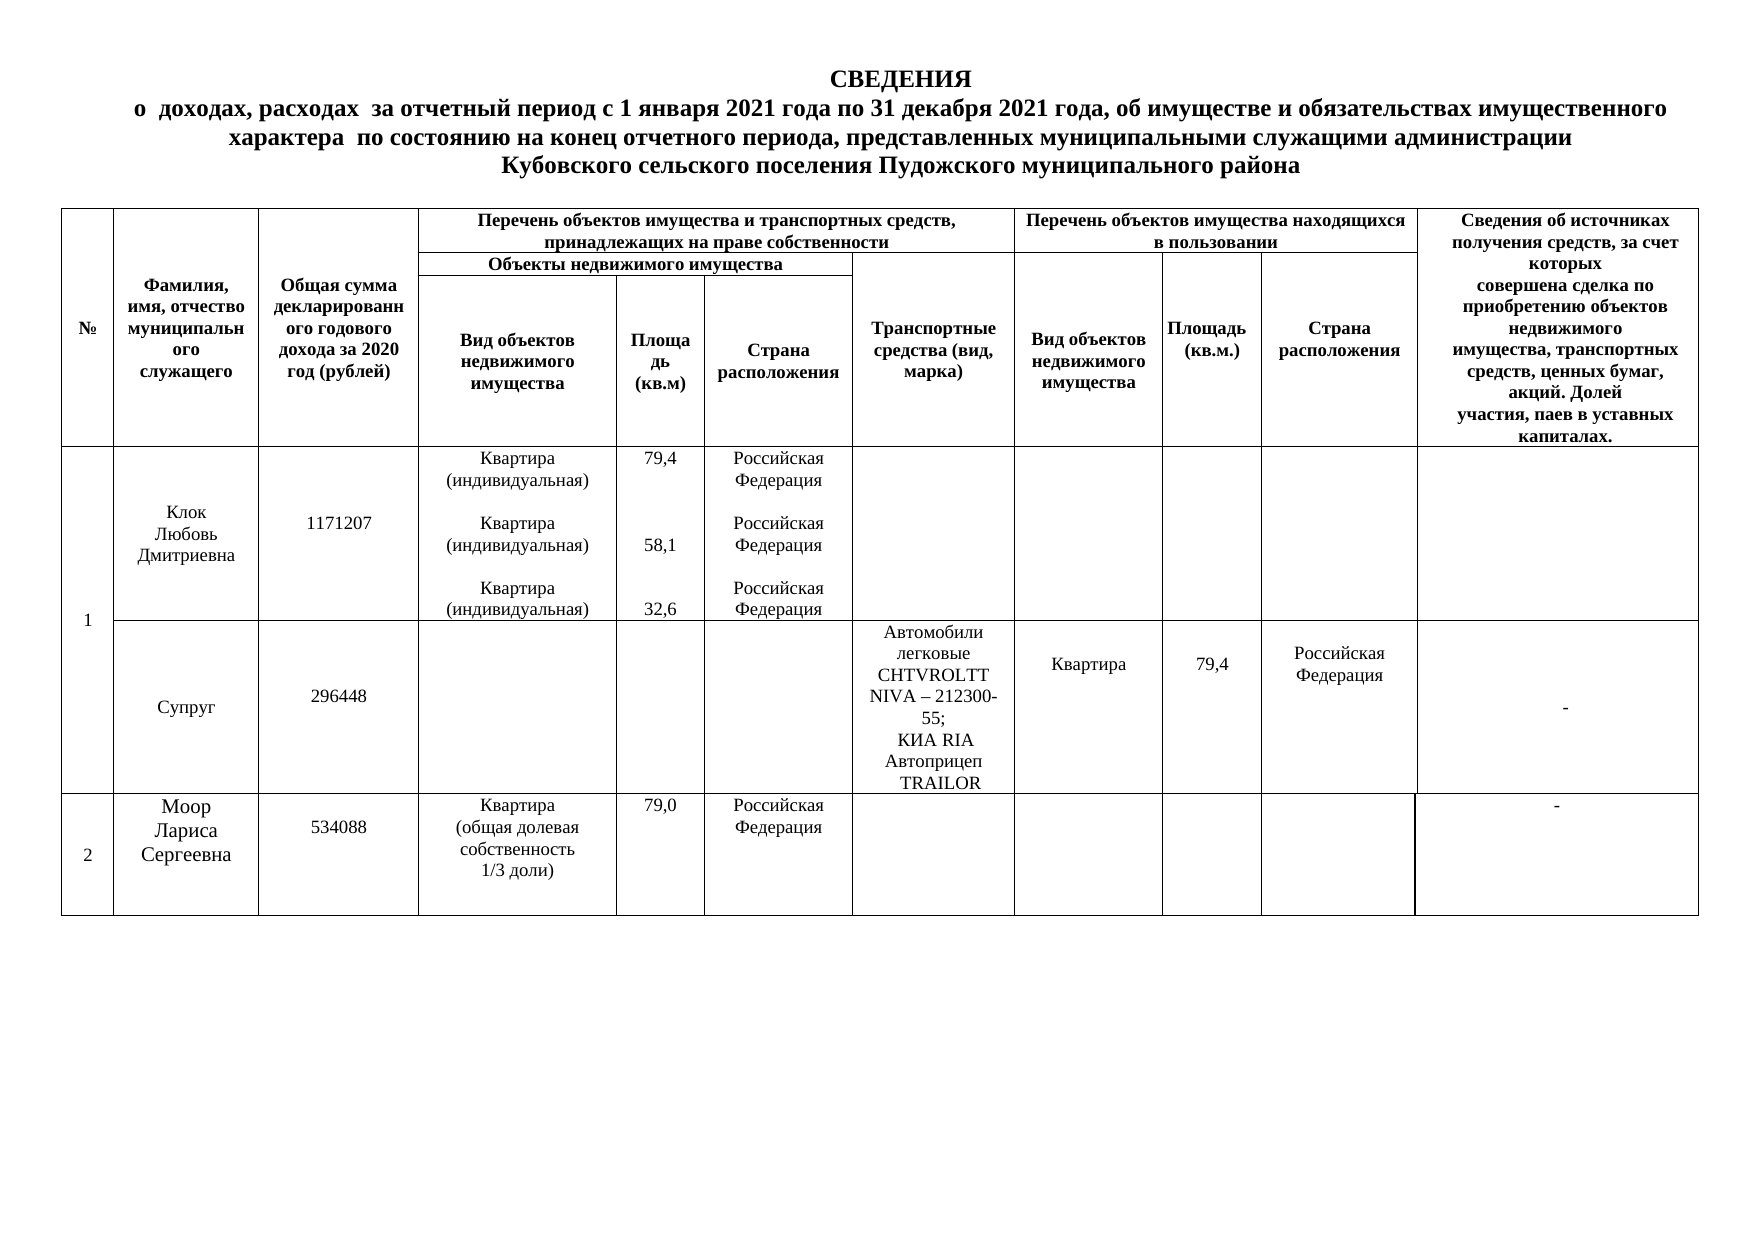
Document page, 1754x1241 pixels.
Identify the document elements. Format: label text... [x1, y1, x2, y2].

table_cell - [1416, 794, 1698, 915]
table_cell [1163, 447, 1261, 620]
table_cell Транспортные средства (вид, марка) [853, 253, 1014, 446]
table_cell Квартира (индивидуальная) Квартира (индивидуальная) Квартира (индивидуальная) [419, 447, 616, 620]
table_cell 2 [62, 794, 113, 915]
text СВЕДЕНИЯ [118, 64, 1683, 93]
table_cell 534088 [259, 794, 418, 915]
table_cell Страна расположения [705, 276, 852, 446]
table_cell Квартира [1015, 621, 1162, 793]
text Кубовского сельского поселения Пудожского муниципального района [118, 150, 1683, 179]
table_cell 79,4 58,1 32,6 [617, 447, 704, 620]
table_cell Площадь (кв.м.) [1163, 253, 1261, 446]
table_cell [853, 447, 1014, 620]
table_header Фамилия, имя, отчество муниципального служащего [114, 209, 258, 446]
table_header Сведения об источниках получения средств, за счет которых совершена сделка по приобретению объектов недвижимого имущества, транспортных средств, ценных бумаг, акций. Долей участия, паев в уставных капиталах. [1418, 209, 1698, 446]
table_cell Вид объектов недвижимого имущества [1015, 253, 1162, 446]
table_cell 79,4 [1163, 621, 1261, 793]
table_header Перечень объектов имущества находящихся в пользовании [1015, 209, 1417, 252]
table_cell [1262, 794, 1414, 915]
table_cell Объекты недвижимого имущества [419, 253, 852, 275]
table_cell 296448 [259, 621, 418, 793]
table_header Общая сумма декларированного годового дохода за 2020 год (рублей) [259, 209, 418, 446]
table_cell [705, 621, 852, 793]
table_cell 79,0 [617, 794, 704, 915]
table_cell [853, 794, 1014, 915]
table_cell Российская Федерация Российская Федерация Российская Федерация [705, 447, 852, 620]
table_header Перечень объектов имущества и транспортных средств, принадлежащих на праве собственности [419, 209, 1014, 252]
text о доходах, расходах за отчетный период с 1 января 2021 года по 31 декабря 2021 года, об имуществе и обязательствах имущественного характера по состоянию на конец отчетного периода, представленных муниципальными служащими администрации [118, 93, 1683, 150]
table_cell [419, 621, 616, 793]
table_cell [617, 621, 704, 793]
table_cell Клок Любовь Дмитриевна [114, 447, 258, 620]
table_cell Квартира (общая долевая собственность 1/3 доли) [419, 794, 616, 915]
table_cell Моор Лариса Сергеевна [114, 794, 258, 915]
table_cell 1 [62, 447, 113, 793]
table_cell [1418, 447, 1698, 620]
table_cell Супруг [114, 621, 258, 793]
table_cell Российская Федерация [705, 794, 852, 915]
table_cell [1015, 447, 1162, 620]
table_cell Российская Федерация [1262, 621, 1417, 793]
table_cell Страна расположения [1262, 253, 1417, 446]
table_cell [1015, 794, 1162, 915]
table_header № [62, 209, 113, 446]
table_cell Вид объектов недвижимого имущества [419, 276, 616, 446]
table_cell 1171207 [259, 447, 418, 620]
table_cell Автомобили легковые CHTVROLTT NIVA – 212300-55; КИА RIA Автоприцеп TRAILOR [853, 621, 1014, 793]
table_cell [1262, 447, 1417, 620]
table_cell Площадь (кв.м) [617, 276, 704, 446]
table_cell - [1418, 621, 1698, 793]
table_cell [1163, 794, 1261, 915]
